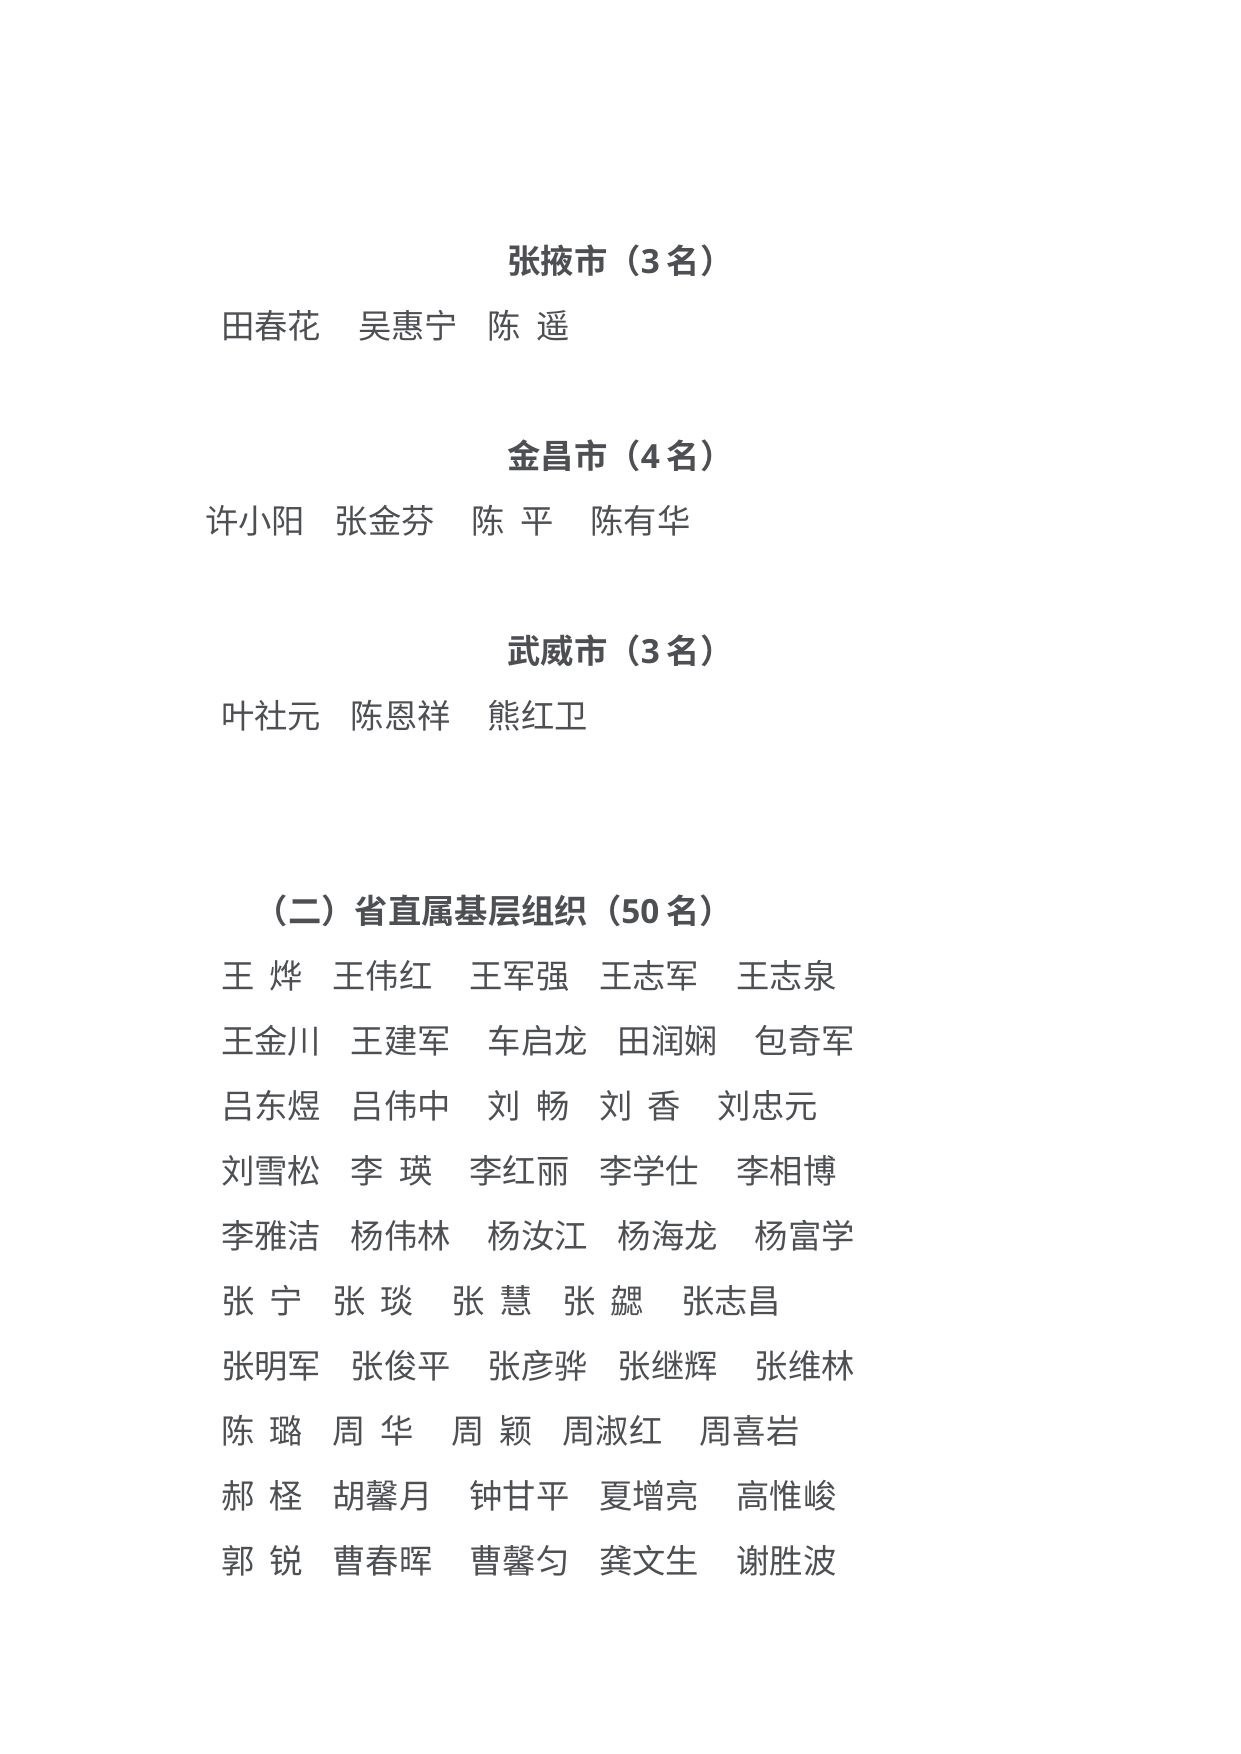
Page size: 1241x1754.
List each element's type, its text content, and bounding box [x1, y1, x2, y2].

text 陈 璐 周 华 周 颖 周淑红 周喜岩 [187, 1397, 1053, 1462]
text 许小阳 张金芬 陈 平 陈有华 [187, 487, 1053, 552]
text 张掖市（3名） [187, 227, 1053, 292]
text （二）省直属基层组织（50名） [187, 877, 1053, 942]
text 王金川 王建军 车启龙 田润娴 包奇军 [187, 1007, 1053, 1072]
text 叶社元 陈恩祥 熊红卫 [187, 682, 1053, 747]
text 武威市（3名） [187, 617, 1053, 682]
text 张 宁 张 琰 张 慧 张 勰 张志昌 [187, 1267, 1053, 1332]
text 张明军 张俊平 张彦骅 张继辉 张维林 [187, 1332, 1053, 1397]
text 郝 柽 胡馨月 钟甘平 夏增亮 高惟峻 [187, 1462, 1053, 1527]
text 王 烨 王伟红 王军强 王志军 王志泉 [187, 942, 1053, 1007]
text 李雅洁 杨伟林 杨汝江 杨海龙 杨富学 [187, 1202, 1053, 1267]
text 金昌市（4名） [187, 422, 1053, 487]
text 刘雪松 李 瑛 李红丽 李学仕 李相博 [187, 1137, 1053, 1202]
text 吕东煜 吕伟中 刘 畅 刘 香 刘忠元 [187, 1072, 1053, 1137]
text 田春花 吴惠宁 陈 遥 [187, 292, 1053, 357]
text 郭 锐 曹春晖 曹馨匀 龚文生 谢胜波 [187, 1527, 1053, 1592]
